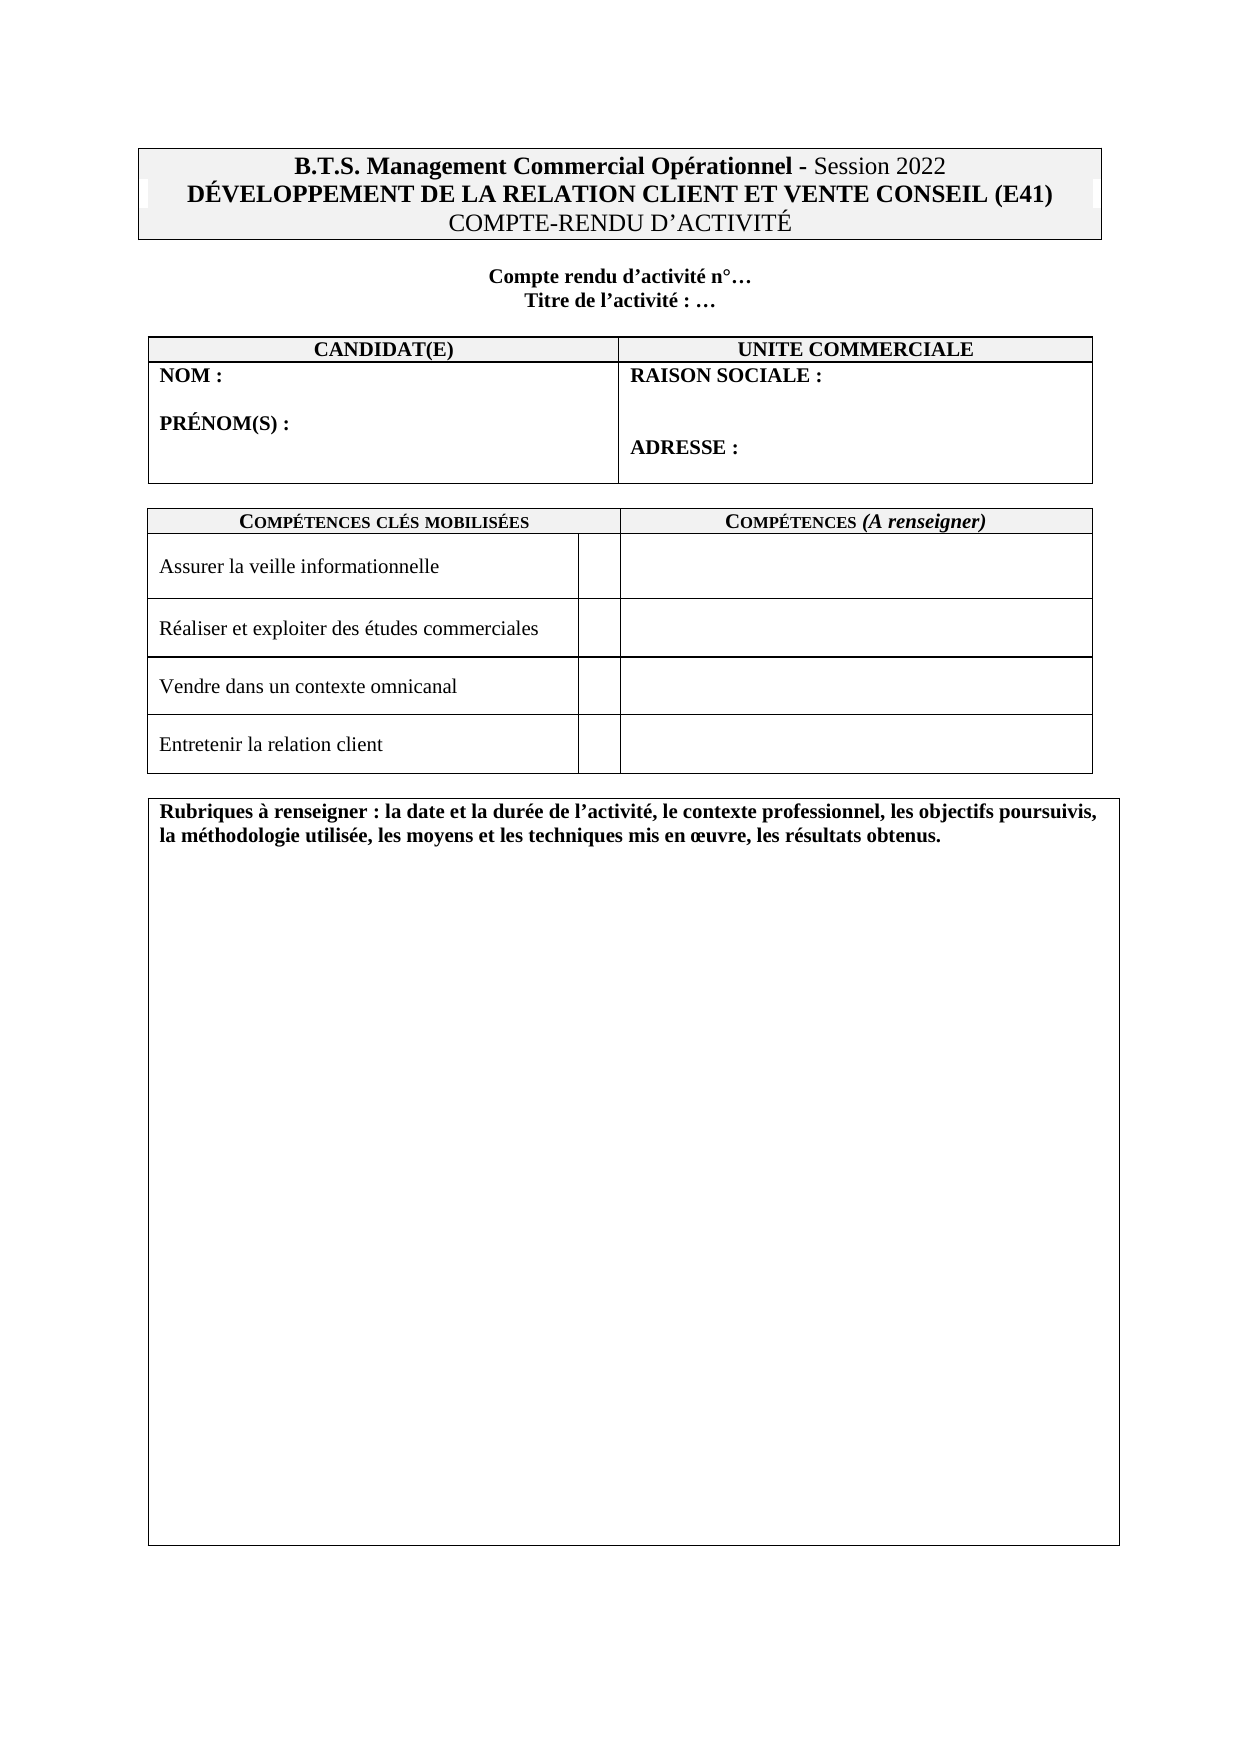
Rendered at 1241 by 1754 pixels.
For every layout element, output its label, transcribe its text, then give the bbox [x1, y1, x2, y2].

text B.T.S. Management Commercial Opérationnel - Session 2022 [139, 149, 1101, 179]
table_cell Titre de l’activité : … [148, 288, 1093, 312]
table_cell Vendre dans un contexte omnicanal [148, 658, 578, 714]
text COMPTE-RENDU D’ACTIVITÉ [139, 205, 1101, 239]
table_header Compétences (A renseigner) [621, 509, 1092, 533]
table_cell [579, 534, 620, 598]
table_cell Entretenir la relation client [148, 715, 578, 773]
table_header Rubriques à renseigner : la date et la durée de l’activité, le contexte professionnel, les objectifs poursuivis, la méthodologie utilisée, les moyens et les techniques mis en œuvre, les résultats obtenus. [149, 799, 1119, 1545]
table_cell [621, 715, 1092, 773]
table_cell [579, 599, 620, 656]
table_cell [621, 599, 1092, 656]
table_cell Raison sociale : Adresse : [619, 363, 1092, 483]
table_cell [579, 715, 620, 773]
text DéVELOPPEMENT DE LA RELATION CLIENT ET VENTE CONSEIL (E41) [148, 179, 1093, 205]
table_cell Nom : Prénom(s) : [149, 363, 618, 483]
table_header UNITE COMMERCIALE [619, 338, 1092, 361]
table_cell [579, 658, 620, 714]
table_cell [621, 534, 1092, 598]
table_cell Assurer la veille informationnelle [148, 534, 578, 598]
table_header Compte rendu d’activité n°… [148, 264, 1093, 288]
table_header CANDIDAT(E) [149, 338, 618, 361]
table_cell Réaliser et exploiter des études commerciales [148, 599, 578, 656]
table_cell [621, 658, 1092, 714]
table_header Compétences clés mobilisées [148, 509, 620, 533]
